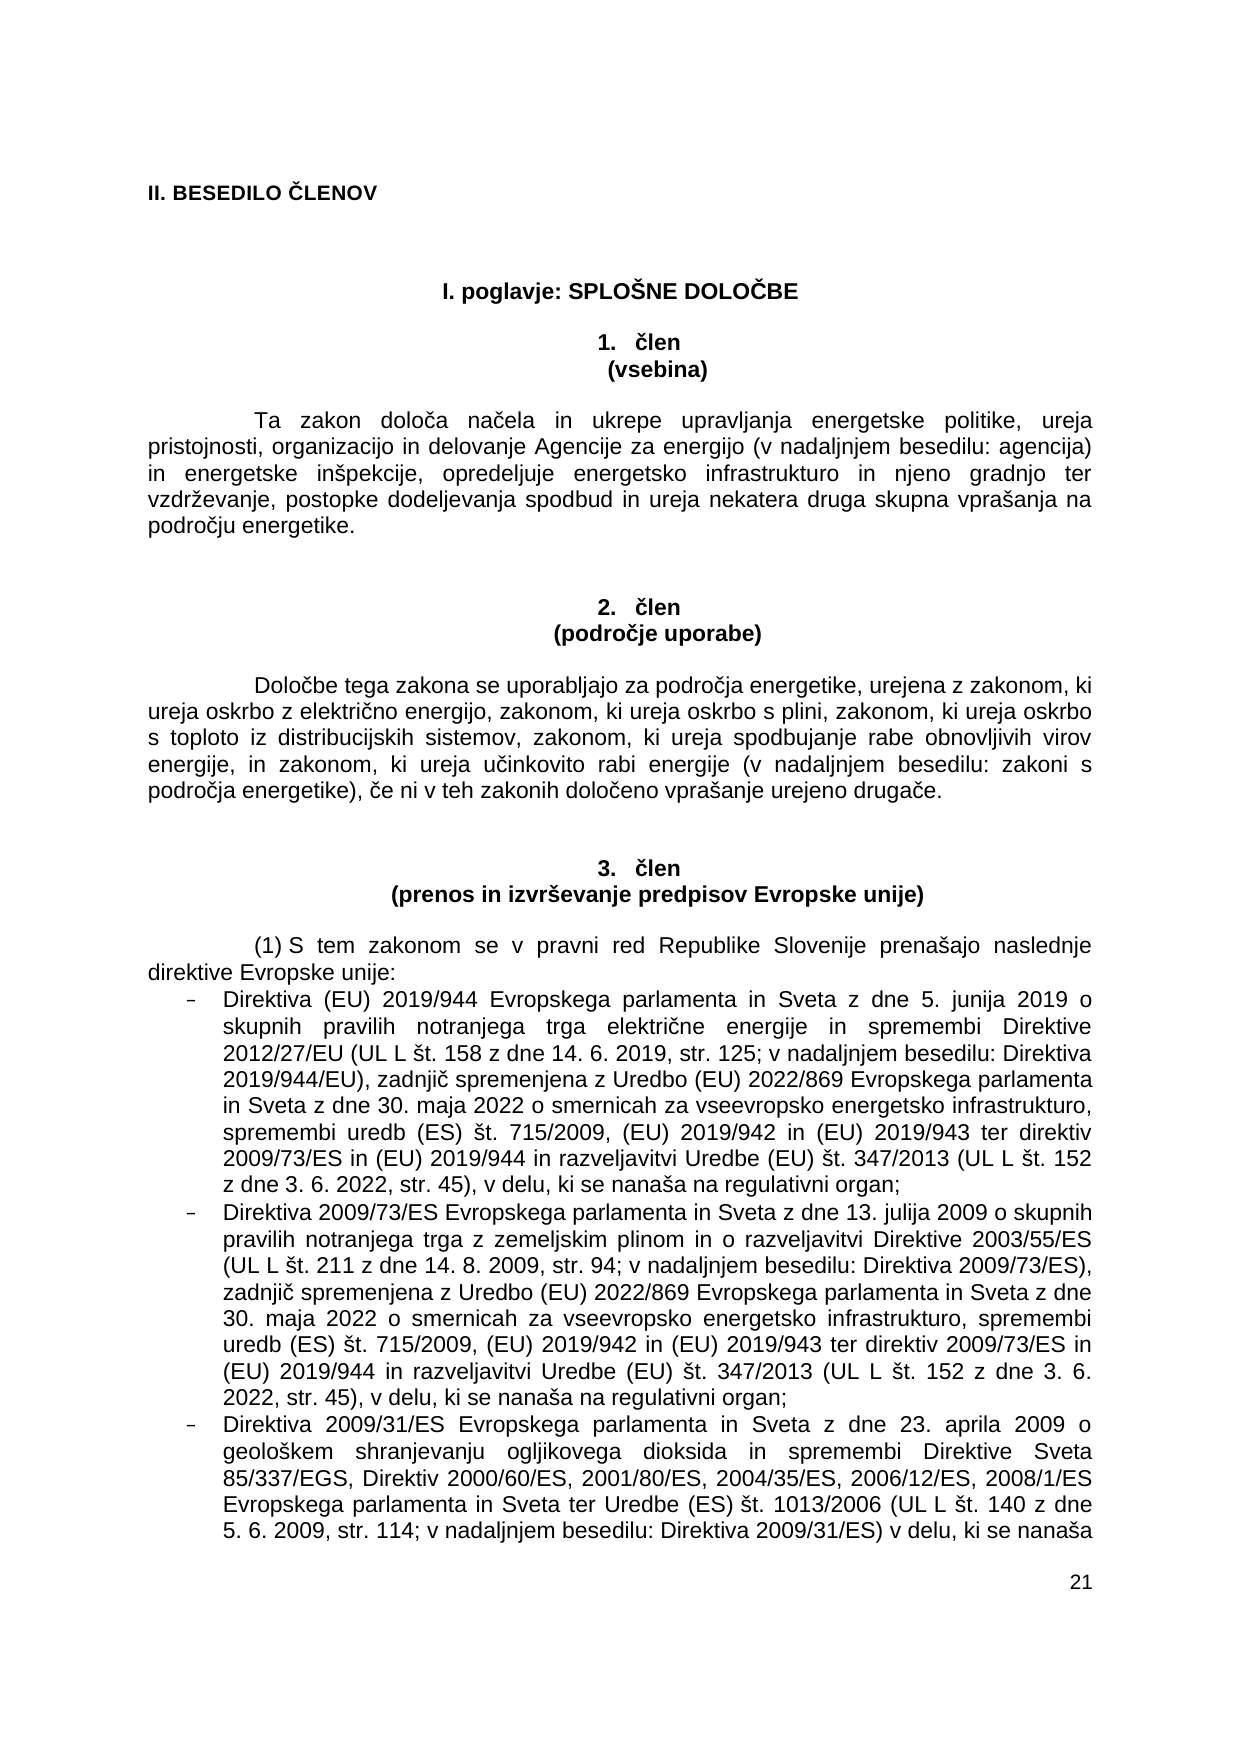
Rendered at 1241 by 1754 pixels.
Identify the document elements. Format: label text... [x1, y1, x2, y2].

subtitle II. BESEDILO ČLENOV [148, 181, 1093, 205]
text Določbe tega zakona se uporabljajo za področja energetike, urejena z zakonom, ki ureja oskrbo z električno energijo, zakonom, ki ureja oskrbo s plini, zakonom, ki ureja oskrbo s toploto iz distribucijskih sistemov, zakonom, ki ureja spodbujanje rabe obnovljivih virov energije, in zakonom, ki ureja učinkovito rabi energije (v nadaljnjem besedilu: zakoni s področja energetike), če ni v teh zakonih določeno vprašanje urejeno drugače. [148, 672, 1093, 803]
text Ta zakon določa načela in ukrepe upravljanja energetske politike, ureja pristojnosti, organizacijo in delovanje Agencije za energijo (v nadaljnjem besedilu: agencija) in energetske inšpekcije, opredeljuje energetsko infrastrukturo in njeno gradnjo ter vzdrževanje, postopke dodeljevanja spodbud in ureja nekatera druga skupna vprašanja na področju energetike. [148, 407, 1093, 539]
subtitle člen (vsebina) [185, 329, 1093, 382]
text (1) S tem zakonom se v pravni red Republike Slovenije prenašajo naslednje direktive Evropske unije: [148, 932, 1093, 985]
subtitle člen (prenos in izvrševanje predpisov Evropske unije) [185, 855, 1093, 907]
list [185, 1410, 1093, 1544]
list Direktiva (EU) 2019/944 Evropskega parlamenta in Sveta z dne 5. junija 2019 o skupnih pravilih notranjega trga električne energije in spremembi Direktive 2012/27/EU (UL L št. 158 z dne 14. 6. 2019, str. 125; v nadaljnjem besedilu: Direktiva 2019/944/EU), zadnjič spremenjena z Uredbo (EU) 2022/869 Evropskega parlamenta in Sveta z dne 30. maja 2022 o smernicah za vseevropsko energetsko infrastrukturo, spremembi uredb (ES) št. 715/2009, (EU) 2019/942 in (EU) 2019/943 ter direktiv 2009/73/ES in (EU) 2019/944 in razveljavitvi Uredbe (EU) št. 347/2013 (UL L št. 152 z dne 3. 6. 2022, str. 45), v delu, ki se nanaša na regulativni organ; [185, 985, 1093, 1198]
subtitle I. poglavje: SPLOŠNE DOLOČBE [148, 278, 1093, 304]
subtitle člen (področje uporabe) [185, 594, 1093, 647]
list Direktiva 2009/73/ES Evropskega parlamenta in Sveta z dne 13. julija 2009 o skupnih pravilih notranjega trga z zemeljskim plinom in o razveljavitvi Direktive 2003/55/ES (UL L št. 211 z dne 14. 8. 2009, str. 94; v nadaljnjem besedilu: Direktiva 2009/73/ES), zadnjič spremenjena z Uredbo (EU) 2022/869 Evropskega parlamenta in Sveta z dne 30. maja 2022 o smernicah za vseevropsko energetsko infrastrukturo, spremembi uredb (ES) št. 715/2009, (EU) 2019/942 in (EU) 2019/943 ter direktiv 2009/73/ES in (EU) 2019/944 in razveljavitvi Uredbe (EU) št. 347/2013 (UL L št. 152 z dne 3. 6. 2022, str. 45), v delu, ki se nanaša na regulativni organ; [185, 1198, 1093, 1410]
